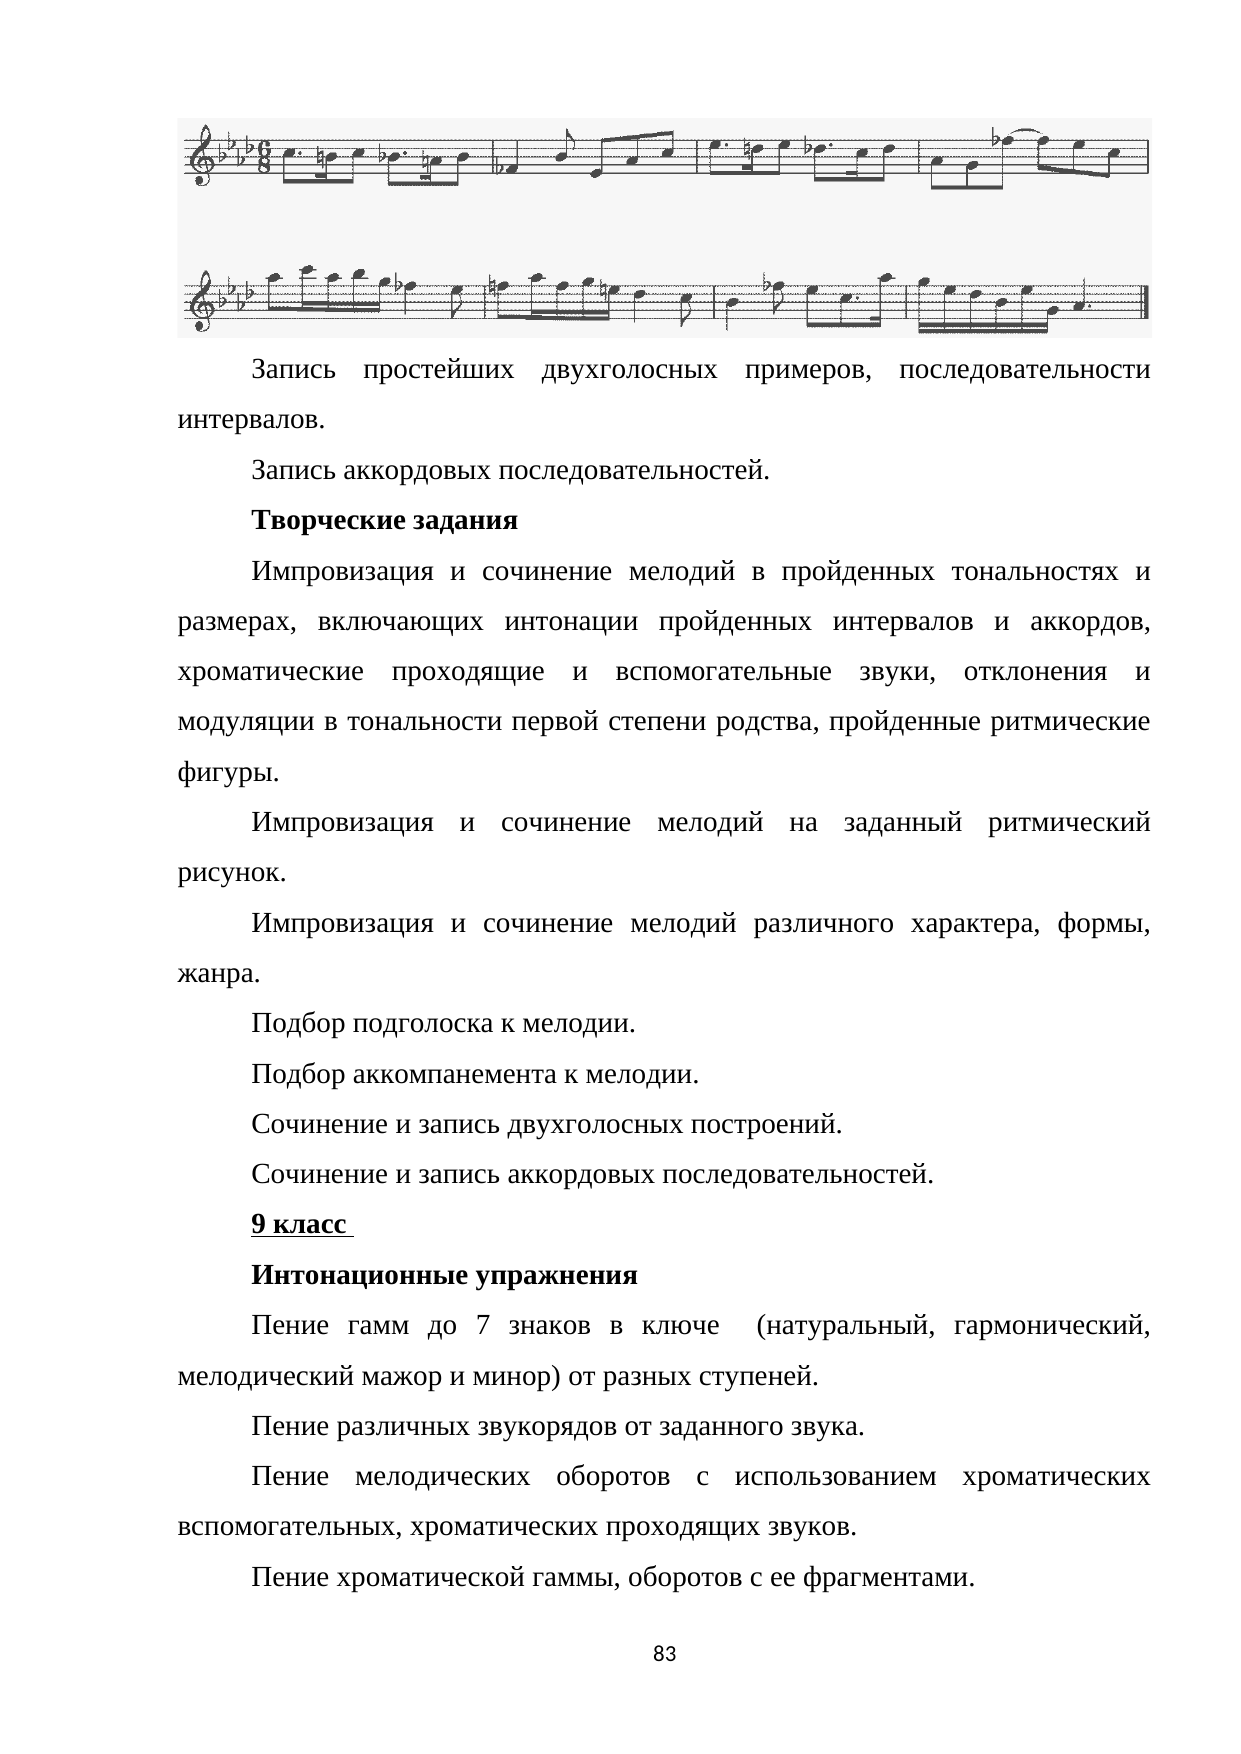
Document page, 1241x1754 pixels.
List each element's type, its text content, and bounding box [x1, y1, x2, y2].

text Импровизация и сочинение мелодий в пройденных тональностях и размерах, включающих интонации пройденных интервалов и аккордов, хроматические проходящие и вспомогательные звуки, отклонения и модуляции в тональности первой степени родства, пройденные ритмические фигуры. [177, 553, 1152, 787]
text Сочинение и запись двухголосных построений. [177, 1106, 1152, 1139]
text Интонационные упражнения [177, 1257, 1152, 1291]
text 9 класс [177, 1207, 1152, 1240]
text Сочинение и запись аккордовых последовательностей. [177, 1156, 1152, 1190]
text Подбор аккомпанемента к мелодии. [177, 1056, 1152, 1089]
picture [177, 118, 1153, 338]
text Импровизация и сочинение мелодий различного характера, формы, жанра. [177, 905, 1152, 989]
text Творческие задания [177, 502, 1152, 536]
text Пение хроматической гаммы, оборотов с ее фрагментами. [177, 1559, 1152, 1592]
text Подбор подголоска к мелодии. [177, 1005, 1152, 1039]
text Пение различных звукорядов от заданного звука. [177, 1408, 1152, 1441]
text Пение мелодических оборотов с использованием хроматических вспомогательных, хроматических проходящих звуков. [177, 1458, 1152, 1542]
text Запись аккордовых последовательностей. [177, 452, 1152, 486]
text Запись простейших двухголосных примеров, последовательности интервалов. [177, 351, 1152, 435]
text Пение гамм до 7 знаков в ключе (натуральный, гармонический, мелодический мажор и минор) от разных ступеней. [177, 1307, 1152, 1391]
text Импровизация и сочинение мелодий на заданный ритмический рисунок. [177, 804, 1152, 888]
